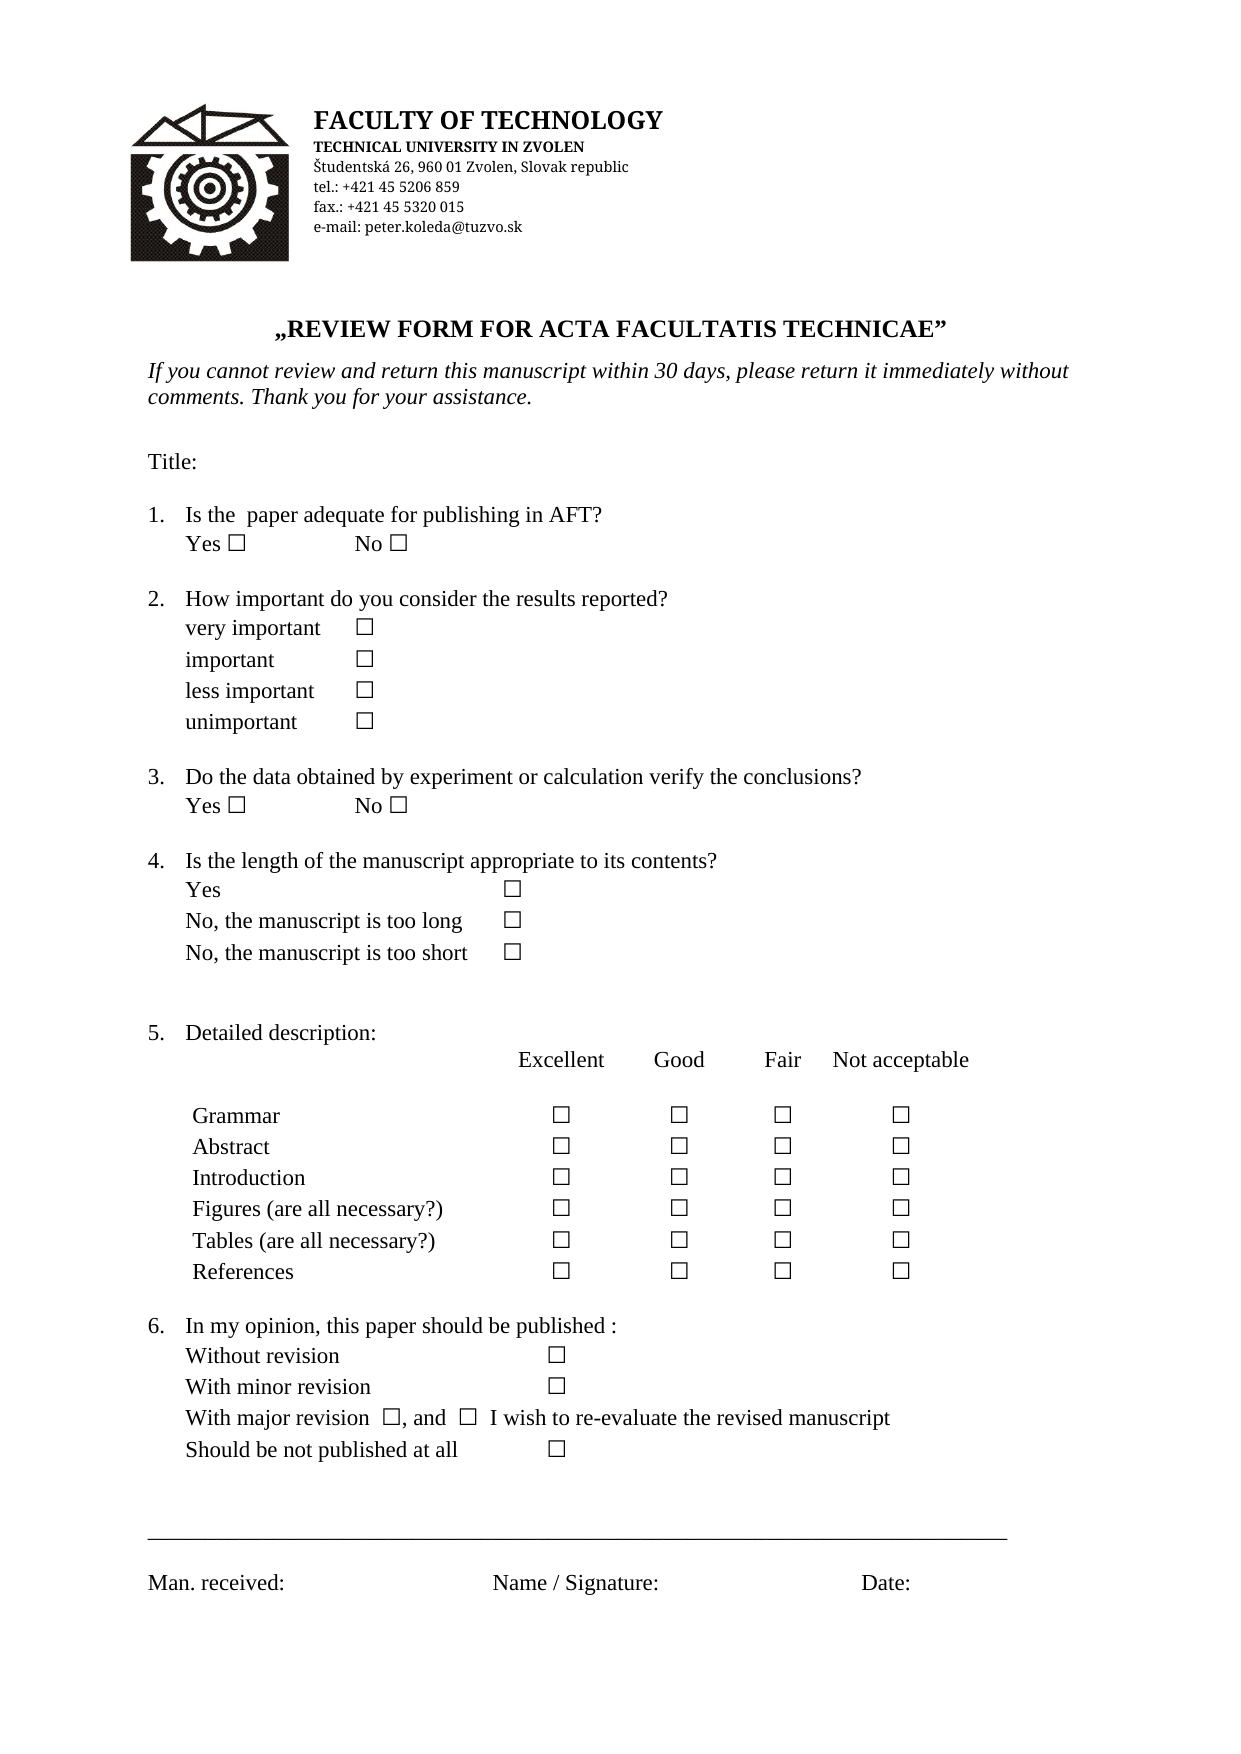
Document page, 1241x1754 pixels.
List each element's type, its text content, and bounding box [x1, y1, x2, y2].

text Yes No [185, 527, 1093, 559]
text Excellent Good Fair Not acceptable [192, 1046, 1093, 1072]
list How important do you consider the results reported? [148, 585, 1093, 611]
list Is the length of the manuscript appropriate to its contents? [148, 847, 1093, 873]
text ___________________________________________________________________________ [148, 1516, 1093, 1543]
text TECHNICAL UNIVERSITY IN ZVOLEN [298, 137, 1093, 157]
text If you cannot review and return this manuscript within 30 days, please return it immediately without comments. Thank you for your assistance. [148, 357, 1093, 409]
text Yes No [185, 789, 1093, 820]
picture [128, 103, 298, 273]
text unimportant [185, 705, 1093, 736]
text Man. received: Name / Signature: Date: [148, 1569, 1093, 1596]
list Detailed description: [148, 1019, 1093, 1046]
text e-mail: peter.koleda@tuzvo.sk [298, 216, 1093, 236]
text Yes [185, 873, 1093, 904]
text With major revision , and I wish to re-evaluate the revised manuscript [185, 1401, 1093, 1432]
text No, the manuscript is too short [185, 936, 1093, 967]
text very important [185, 611, 1093, 643]
text Tables (are all necessary?) [192, 1223, 1093, 1255]
list Is the paper adequate for publishing in AFT? [148, 501, 1093, 527]
text FACULTY OF TECHNOLOGY [298, 103, 1093, 137]
text fax.: +421 45 5320 015 [298, 197, 1093, 216]
list In my opinion, this paper should be published : [148, 1312, 1093, 1339]
text Študentská 26, 960 01 Zvolen, Slovak republic [298, 157, 1093, 177]
text Introduction [192, 1161, 1093, 1192]
text „REVIEW FORM FOR ACTA FACULTATIS TECHNICAE” [129, 314, 1093, 342]
text Without revision [185, 1339, 1093, 1370]
text No, the manuscript is too long [185, 904, 1093, 936]
text less important [185, 674, 1093, 705]
text With minor revision [185, 1370, 1093, 1401]
list Do the data obtained by experiment or calculation verify the conclusions? [148, 763, 1093, 789]
text Figures (are all necessary?) [192, 1192, 1093, 1223]
text important [185, 643, 1093, 674]
text Should be not published at all [185, 1432, 1093, 1464]
text tel.: +421 45 5206 859 [298, 177, 1093, 197]
text Abstract [192, 1130, 1093, 1161]
text Title: [148, 448, 1093, 475]
text Grammar [192, 1098, 1093, 1130]
text References [192, 1255, 1093, 1286]
